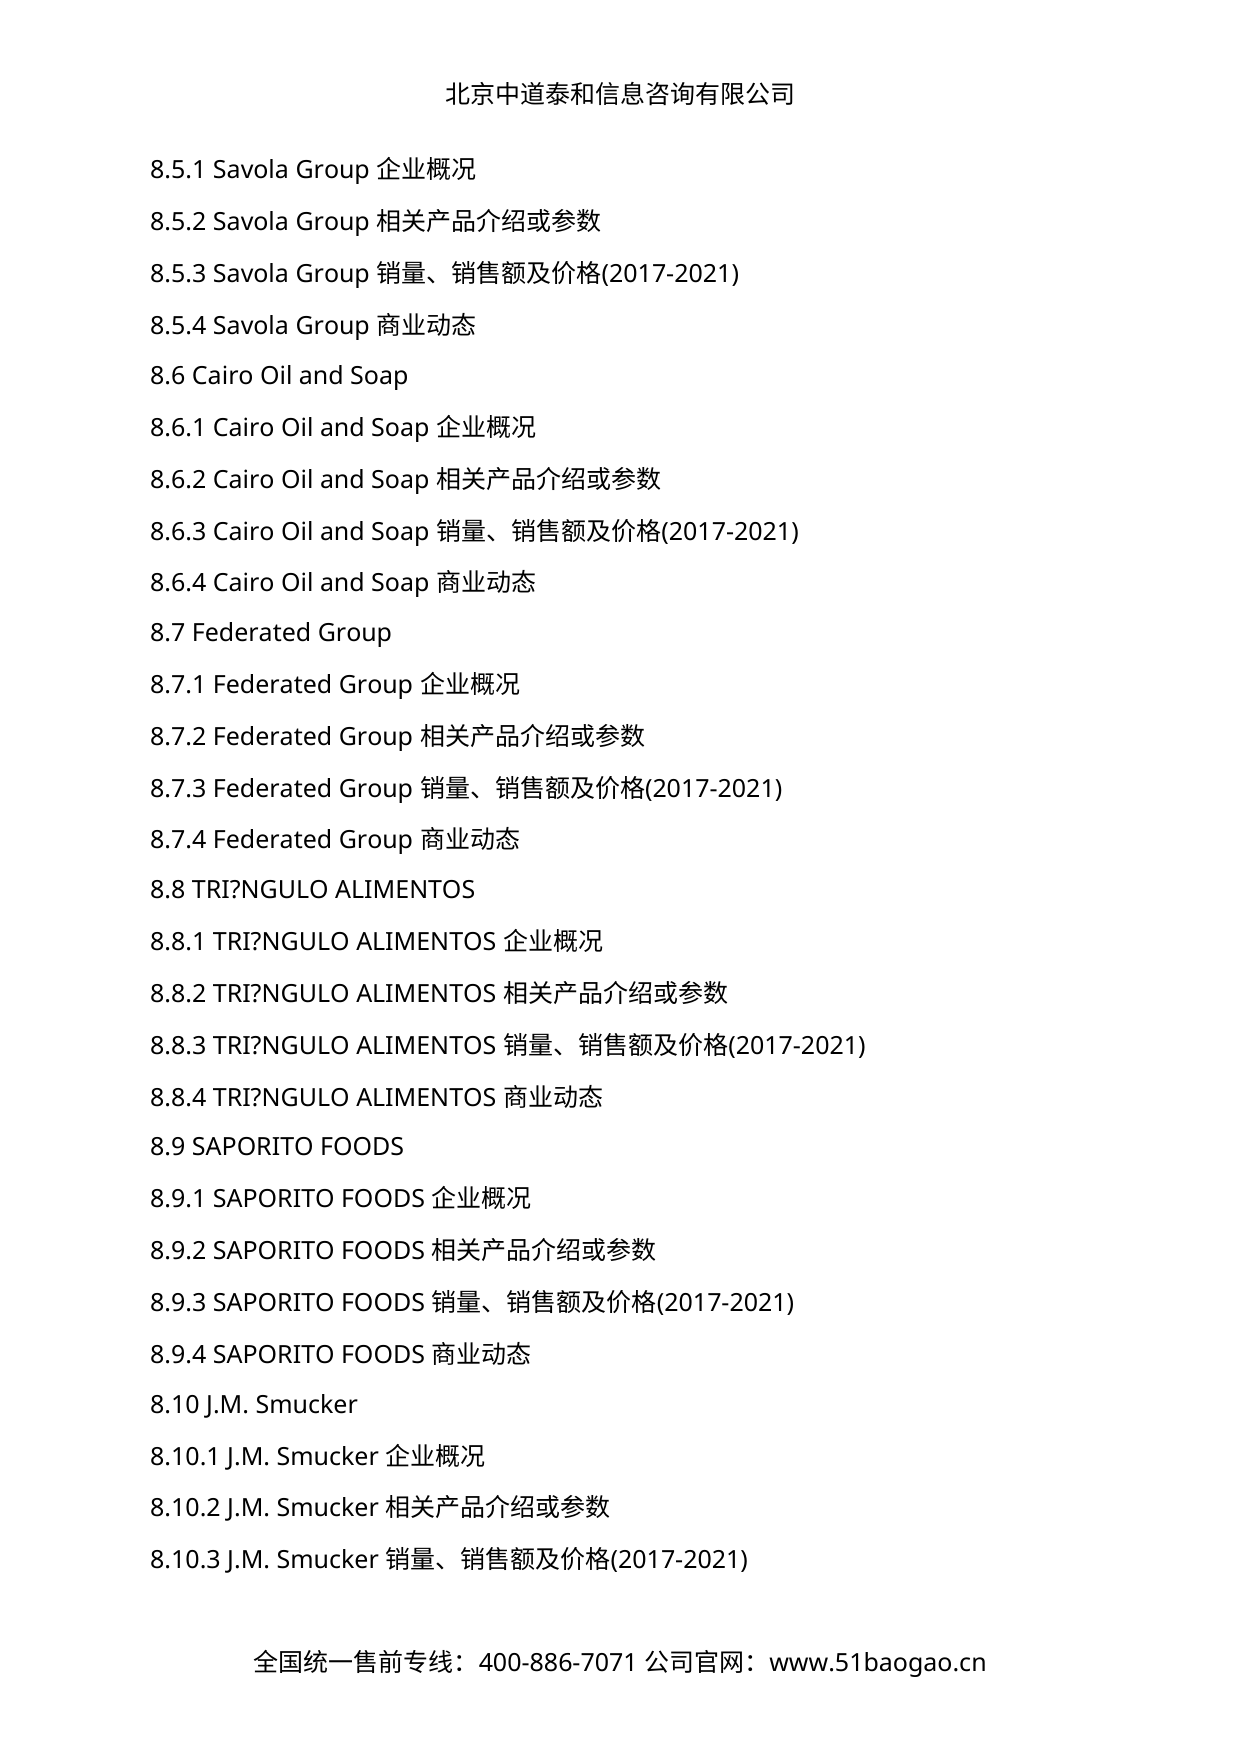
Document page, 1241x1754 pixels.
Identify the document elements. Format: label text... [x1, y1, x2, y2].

text 8.8.2 TRI?NGULO ALIMENTOS 相关产品介绍或参数 [150, 973, 1090, 1010]
text 8.6 Cairo Oil and Soap [150, 357, 1090, 392]
text 8.7.1 Federated Group 企业概况 [150, 664, 1090, 701]
text 8.9.4 SAPORITO FOODS 商业动态 [150, 1334, 1090, 1371]
text 8.9.1 SAPORITO FOODS 企业概况 [150, 1179, 1090, 1215]
text 8.5.3 Savola Group 销量、销售额及价格(2017-2021) [150, 254, 1090, 290]
text 8.9.2 SAPORITO FOODS 相关产品介绍或参数 [150, 1231, 1090, 1267]
text 8.8.3 TRI?NGULO ALIMENTOS 销量、销售额及价格(2017-2021) [150, 1025, 1090, 1062]
text 8.10.1 J.M. Smucker 企业概况 [150, 1436, 1090, 1472]
text 8.7.4 Federated Group 商业动态 [150, 820, 1090, 856]
text 8.7.3 Federated Group 销量、销售额及价格(2017-2021) [150, 768, 1090, 804]
text 8.8.4 TRI?NGULO ALIMENTOS 商业动态 [150, 1077, 1090, 1113]
text 8.8.1 TRI?NGULO ALIMENTOS 企业概况 [150, 922, 1090, 958]
text 8.6.2 Cairo Oil and Soap 相关产品介绍或参数 [150, 459, 1090, 495]
text 8.5.4 Savola Group 商业动态 [150, 306, 1090, 342]
text 8.9 SAPORITO FOODS [150, 1129, 1090, 1163]
text 8.10.3 J.M. Smucker 销量、销售额及价格(2017-2021) [150, 1540, 1090, 1576]
text 8.9.3 SAPORITO FOODS 销量、销售额及价格(2017-2021) [150, 1282, 1090, 1319]
text 8.8 TRI?NGULO ALIMENTOS [150, 872, 1090, 906]
text 8.5.1 Savola Group 企业概况 [150, 150, 1090, 186]
text 8.7 Federated Group [150, 615, 1090, 649]
text 8.6.3 Cairo Oil and Soap 销量、销售额及价格(2017-2021) [150, 511, 1090, 547]
text 8.7.2 Federated Group 相关产品介绍或参数 [150, 716, 1090, 752]
text 8.5.2 Savola Group 相关产品介绍或参数 [150, 202, 1090, 238]
text 8.6.4 Cairo Oil and Soap 商业动态 [150, 563, 1090, 599]
text 8.10.2 J.M. Smucker 相关产品介绍或参数 [150, 1488, 1090, 1524]
text 8.6.1 Cairo Oil and Soap 企业概况 [150, 407, 1090, 443]
text 8.10 J.M. Smucker [150, 1386, 1090, 1420]
